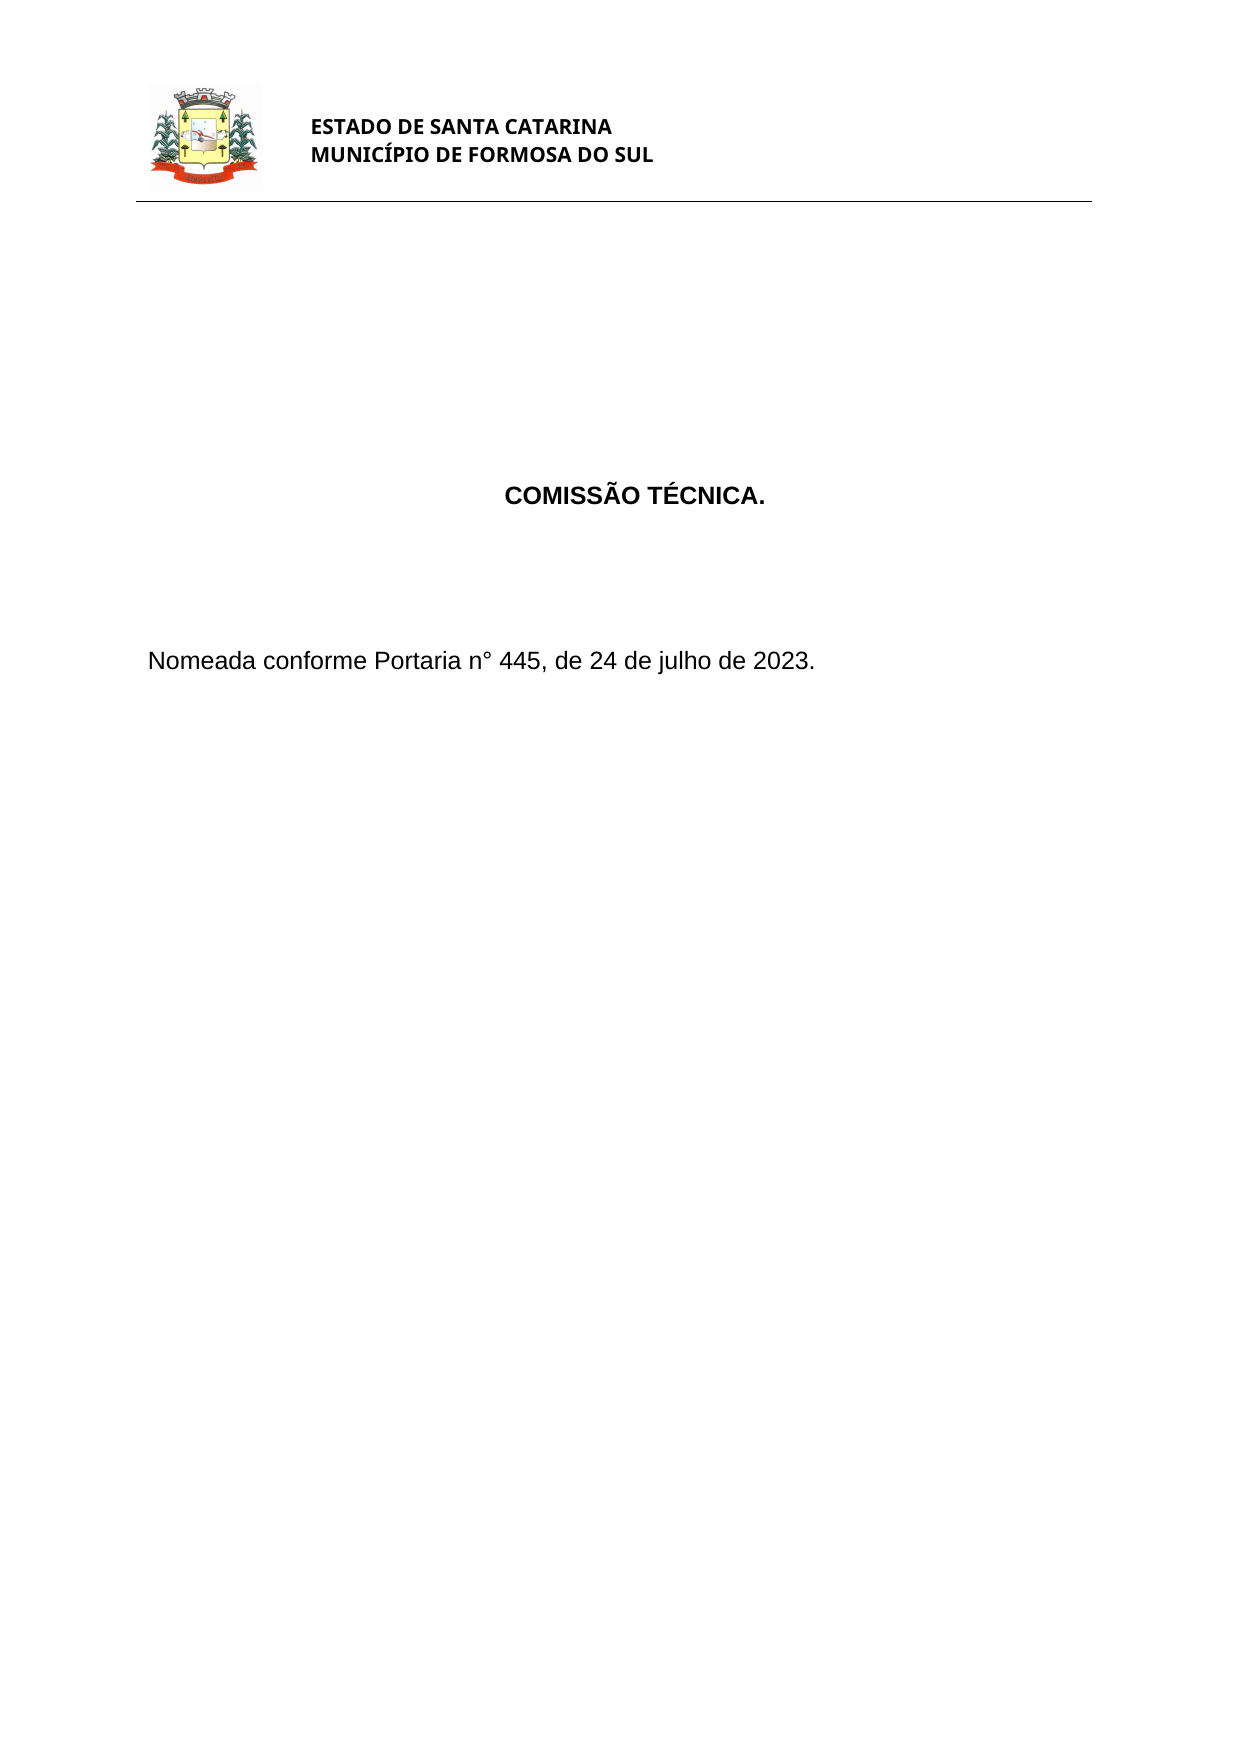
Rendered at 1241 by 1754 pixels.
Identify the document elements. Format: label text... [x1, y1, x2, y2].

picture [147, 83, 262, 190]
text Nomeada conforme Portaria n° 445, de 24 de julho de 2023. [148, 646, 1122, 675]
text COMISSÃO TÉCNICA. [148, 481, 1122, 509]
